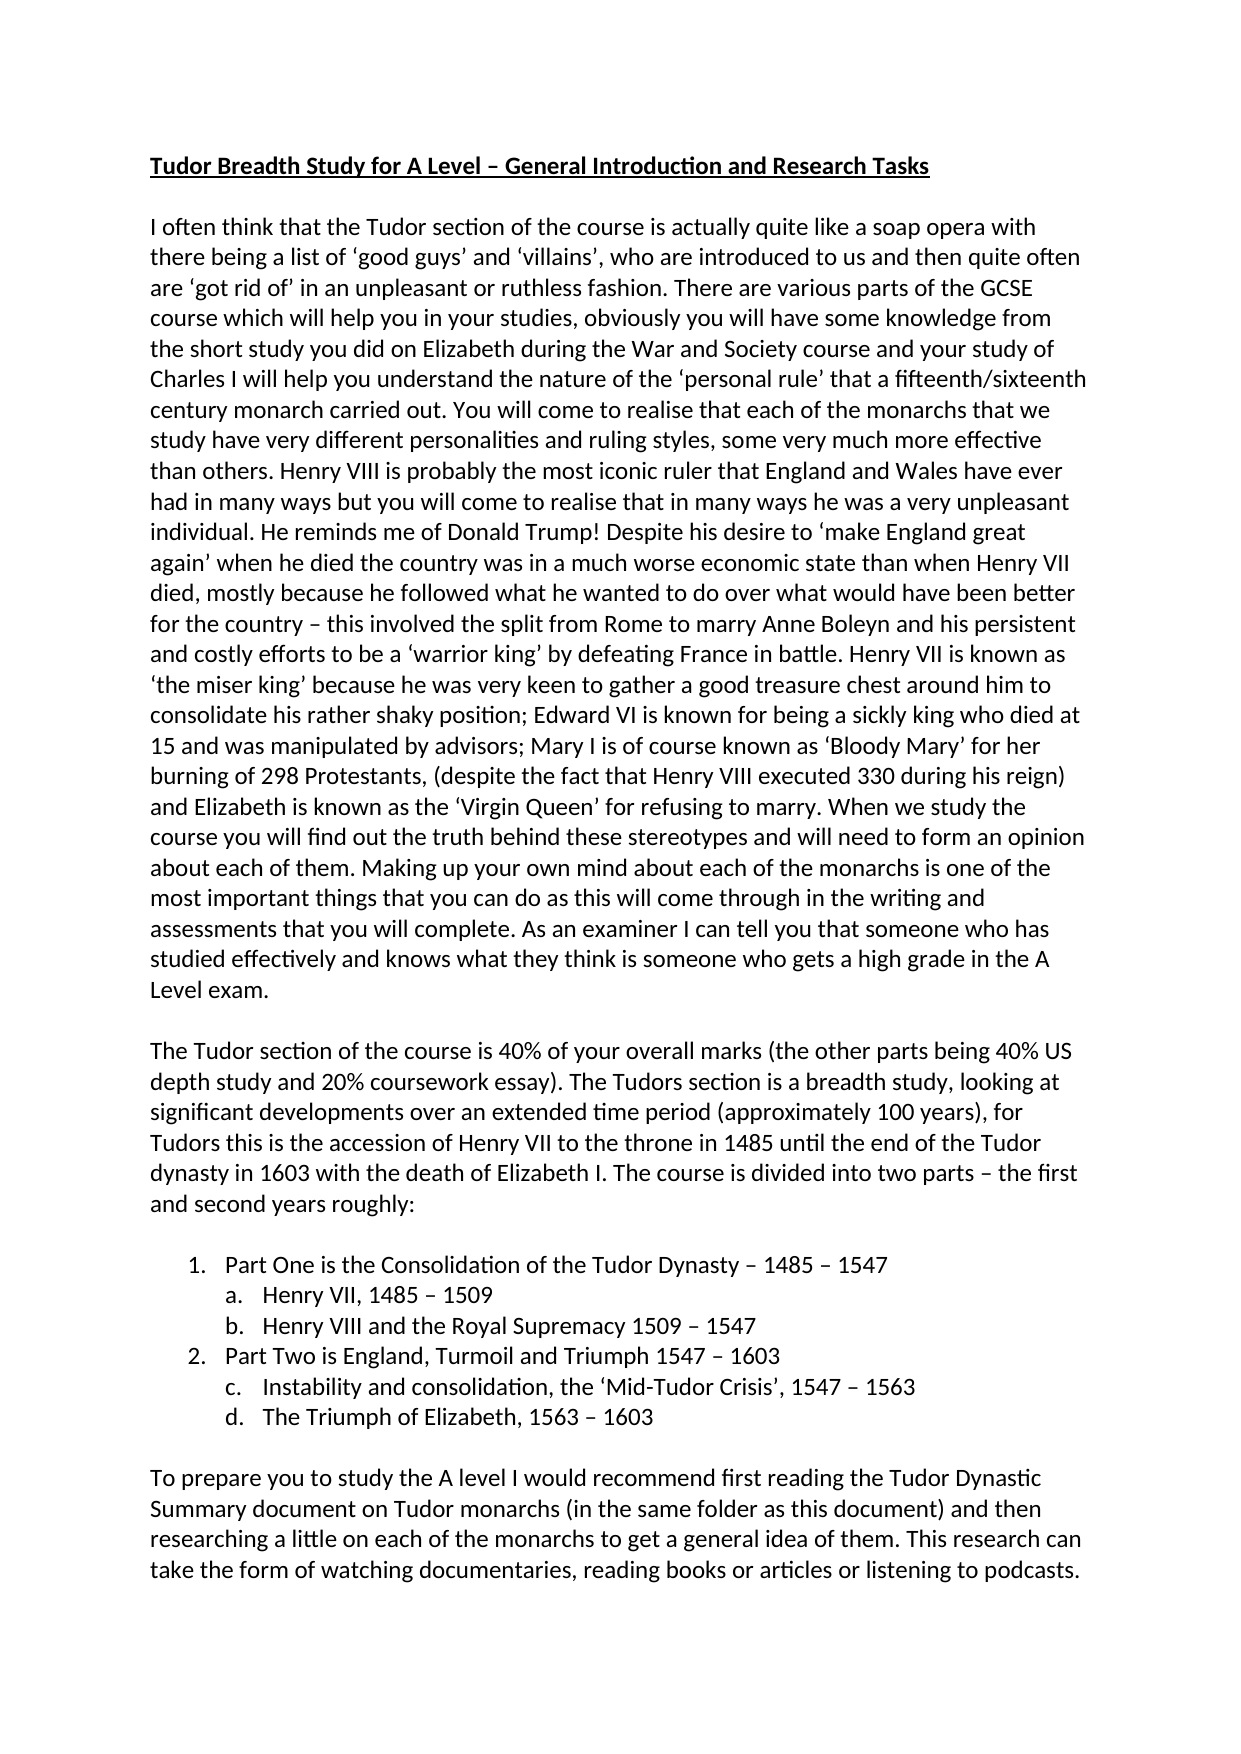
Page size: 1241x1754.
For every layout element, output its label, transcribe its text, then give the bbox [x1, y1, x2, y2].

text I often think that the Tudor section of the course is actually quite like a soap opera with there being a list of ‘good guys’ and ‘villains’, who are introduced to us and then quite often are ‘got rid of’ in an unpleasant or ruthless fashion. There are various parts of the GCSE course which will help you in your studies, obviously you will have some knowledge from the short study you did on Elizabeth during the War and Society course and your study of Charles I will help you understand the nature of the ‘personal rule’ that a fifteenth/sixteenth century monarch carried out. You will come to realise that each of the monarchs that we study have very different personalities and ruling styles, some very much more effective than others. Henry VIII is probably the most iconic ruler that England and Wales have ever had in many ways but you will come to realise that in many ways he was a very unpleasant individual. He reminds me of Donald Trump! Despite his desire to ‘make England great again’ when he died the country was in a much worse economic state than when Henry VII died, mostly because he followed what he wanted to do over what would have been better for the country – this involved the split from Rome to marry Anne Boleyn and his persistent and costly efforts to be a ‘warrior king’ by defeating France in battle. Henry VII is known as ‘the miser king’ because he was very keen to gather a good treasure chest around him to consolidate his rather shaky position; Edward VI is known for being a sickly king who died at 15 and was manipulated by advisors; Mary I is of course known as ‘Bloody Mary’ for her burning of 298 Protestants, (despite the fact that Henry VIII executed 330 during his reign) and Elizabeth is known as the ‘Virgin Queen’ for refusing to marry. When we study the course you will find out the truth behind these stereotypes and will need to form an opinion about each of them. Making up your own mind about each of the monarchs is one of the most important things that you can do as this will come through in the writing and assessments that you will complete. As an examiner I can tell you that someone who has studied effectively and knows what they think is someone who gets a high grade in the A Level exam. [150, 211, 1090, 1004]
list Part Two is England, Turmoil and Triumph 1547 – 1603 [187, 1340, 1090, 1371]
list Instability and consolidation, the ‘Mid-Tudor Crisis’, 1547 – 1563 [225, 1371, 1090, 1401]
list Henry VIII and the Royal Supremacy 1509 – 1547 [225, 1310, 1090, 1340]
list Henry VII, 1485 – 1509 [225, 1279, 1090, 1310]
list The Triumph of Elizabeth, 1563 – 1603 [225, 1401, 1090, 1432]
text The Tudor section of the course is 40% of your overall marks (the other parts being 40% US depth study and 20% coursework essay). The Tudors section is a breadth study, looking at significant developments over an extended time period (approximately 100 years), for Tudors this is the accession of Henry VII to the throne in 1485 until the end of the Tudor dynasty in 1603 with the death of Elizabeth I. The course is divided into two parts – the first and second years roughly: [150, 1035, 1090, 1218]
text Tudor Breadth Study for A Level – General Introduction and Research Tasks [150, 150, 1090, 181]
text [150, 1462, 1090, 1584]
list Part One is the Consolidation of the Tudor Dynasty – 1485 – 1547 [187, 1249, 1090, 1279]
